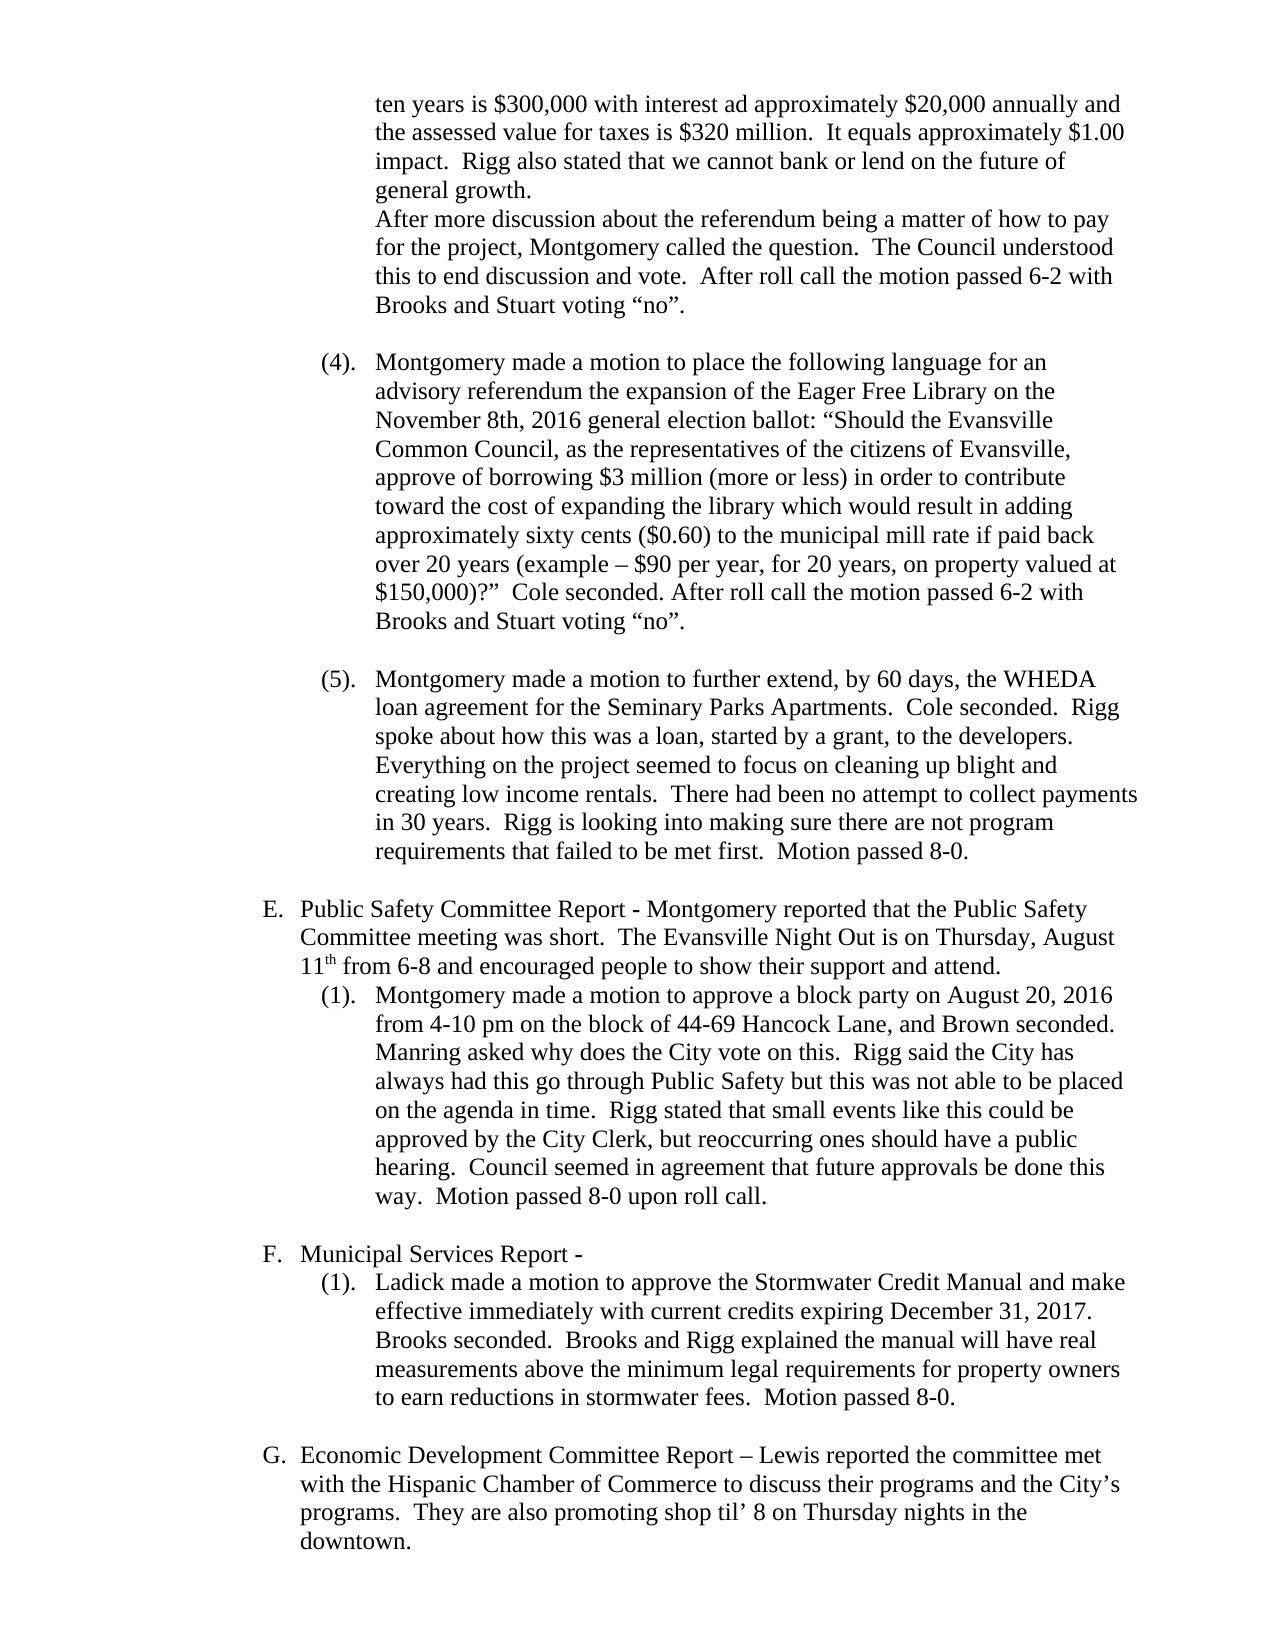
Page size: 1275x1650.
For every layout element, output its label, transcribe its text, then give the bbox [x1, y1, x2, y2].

list Public Safety Committee Report - Montgomery reported that the Public Safety Committee meeting was short. The Evansville Night Out is on Thursday, August 11th from 6-8 and encouraged people to show their support and attend. [262, 894, 1125, 980]
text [375, 89, 1138, 204]
list Montgomery made a motion to approve a block party on August 20, 2016 from 4-10 pm on the block of 44-69 Hancock Lane, and Brown seconded. Manring asked why does the City vote on this. Rigg said the City has always had this go through Public Safety but this was not able to be placed on the agenda in time. Rigg stated that small events like this could be approved by the City Clerk, but reoccurring ones should have a public hearing. Council seemed in agreement that future approvals be done this way. Motion passed 8-0 upon roll call. [356, 980, 1125, 1210]
text After more discussion about the referendum being a matter of how to pay for the project, Montgomery called the question. The Council understood this to end discussion and vote. After roll call the motion passed 6-2 with Brooks and Stuart voting “no”. [375, 204, 1138, 319]
list Montgomery made a motion to further extend, by 60 days, the WHEDA loan agreement for the Seminary Parks Apartments. Cole seconded. Rigg spoke about how this was a loan, started by a grant, to the developers. Everything on the project seemed to focus on cleaning up blight and creating low income rentals. There had been no attempt to collect payments in 30 years. Rigg is looking into making sure there are not program requirements that failed to be met first. Motion passed 8-0. [356, 664, 1138, 865]
list Montgomery made a motion to place the following language for an advisory referendum the expansion of the Eager Free Library on the November 8th, 2016 general election ballot: “Should the Evansville Common Council, as the representatives of the citizens of Evansville, approve of borrowing $3 million (more or less) in order to contribute toward the cost of expanding the library which would result in adding approximately sixty cents ($0.60) to the municipal mill rate if paid back over 20 years (example – $90 per year, for 20 years, on property valued at $150,000)?” Cole seconded. After roll call the motion passed 6-2 with Brooks and Stuart voting “no”. [356, 347, 1138, 635]
list Municipal Services Report - [262, 1239, 1125, 1267]
title Economic Development Committee Report – Lewis reported the committee met with the Hispanic Chamber of Commerce to discuss their programs and the City’s programs. They are also promoting shop til’ 8 on Thursday nights in the downtown. [262, 1440, 1138, 1555]
title Ladick made a motion to approve the Stormwater Credit Manual and make effective immediately with current credits expiring December 31, 2017. Brooks seconded. Brooks and Rigg explained the manual will have real measurements above the minimum legal requirements for property owners to earn reductions in stormwater fees. Motion passed 8-0. [356, 1267, 1138, 1411]
